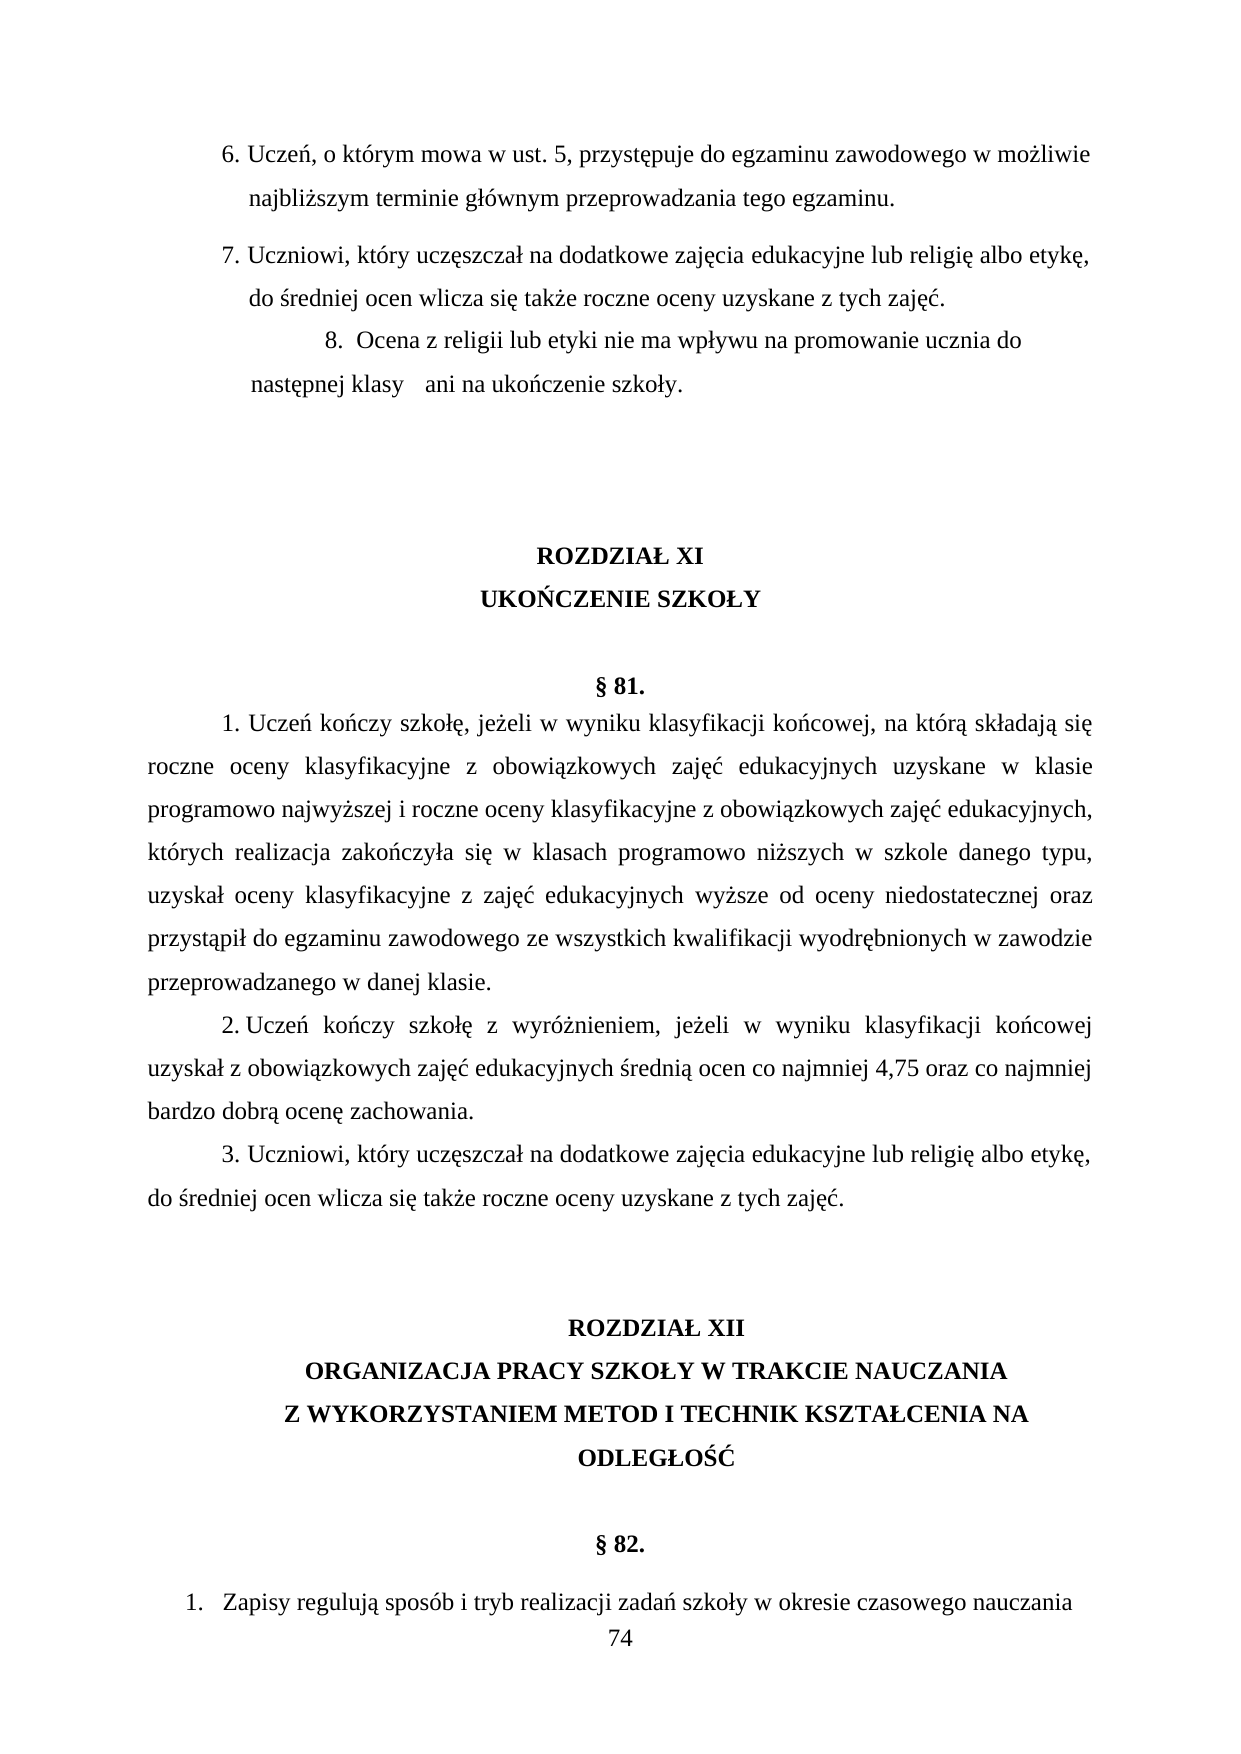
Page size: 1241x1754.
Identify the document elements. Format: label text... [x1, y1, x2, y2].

list Uczeń, o którym mowa w ust. 5, przystępuje do egzaminu zawodowego w możliwie najbliższym terminie głównym przeprowadzania tego egzaminu. [221, 139, 1091, 211]
list Uczeń kończy szkołę, jeżeli w wyniku klasyfikacji końcowej, na którą składają się roczne oceny klasyfikacyjne z obowiązkowych zajęć edukacyjnych uzyskane w klasie programowo najwyższej i roczne oceny klasyfikacyjne z obowiązkowych zajęć edukacyjnych, których realizacja zakończyła się w klasach programowo niższych w szkole danego typu, uzyskał oceny klasyfikacyjne z zajęć edukacyjnych wyższe od oceny niedostatecznej oraz przystąpił do egzaminu zawodowego ze wszystkich kwalifikacji wyodrębnionych w zawodzie przeprowadzanego w danej klasie. [147, 708, 1093, 995]
list Uczeń kończy szkołę z wyróżnieniem, jeżeli w wyniku klasyfikacji końcowej uzyskał z obowiązkowych zajęć edukacyjnych średnią ocen co najmniej 4,75 oraz co najmniej bardzo dobrą ocenę zachowania. [147, 1010, 1092, 1125]
list ROZDZIAŁ XII [221, 1313, 1091, 1342]
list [185, 1587, 1105, 1616]
list Uczniowi, który uczęszczał na dodatkowe zajęcia edukacyjne lub religię albo etykę, do średniej ocen wlicza się także roczne oceny uzyskane z tych zajęć. [221, 240, 1091, 312]
list ORGANIZACJA PRACY SZKOŁY W TRAKCIE NAUCZANIA Z WYKORZYSTANIEM METOD I TECHNIK KSZTAŁCENIA NA ODLEGŁOŚĆ [221, 1356, 1091, 1472]
subtitle ROZDZIAŁ XI UKOŃCZENIE SZKOŁY [479, 541, 761, 613]
subtitle § 82. [595, 1529, 1105, 1558]
text § 81. [595, 671, 1105, 700]
list Uczniowi, który uczęszczał na dodatkowe zajęcia edukacyjne lub religię albo etykę, do średniej ocen wlicza się także roczne oceny uzyskane z tych zajęć. [147, 1139, 1092, 1211]
list Ocena z religii lub etyki nie ma wpływu na promowanie ucznia do następnej klasy ani na ukończenie szkoły. [251, 326, 1072, 397]
